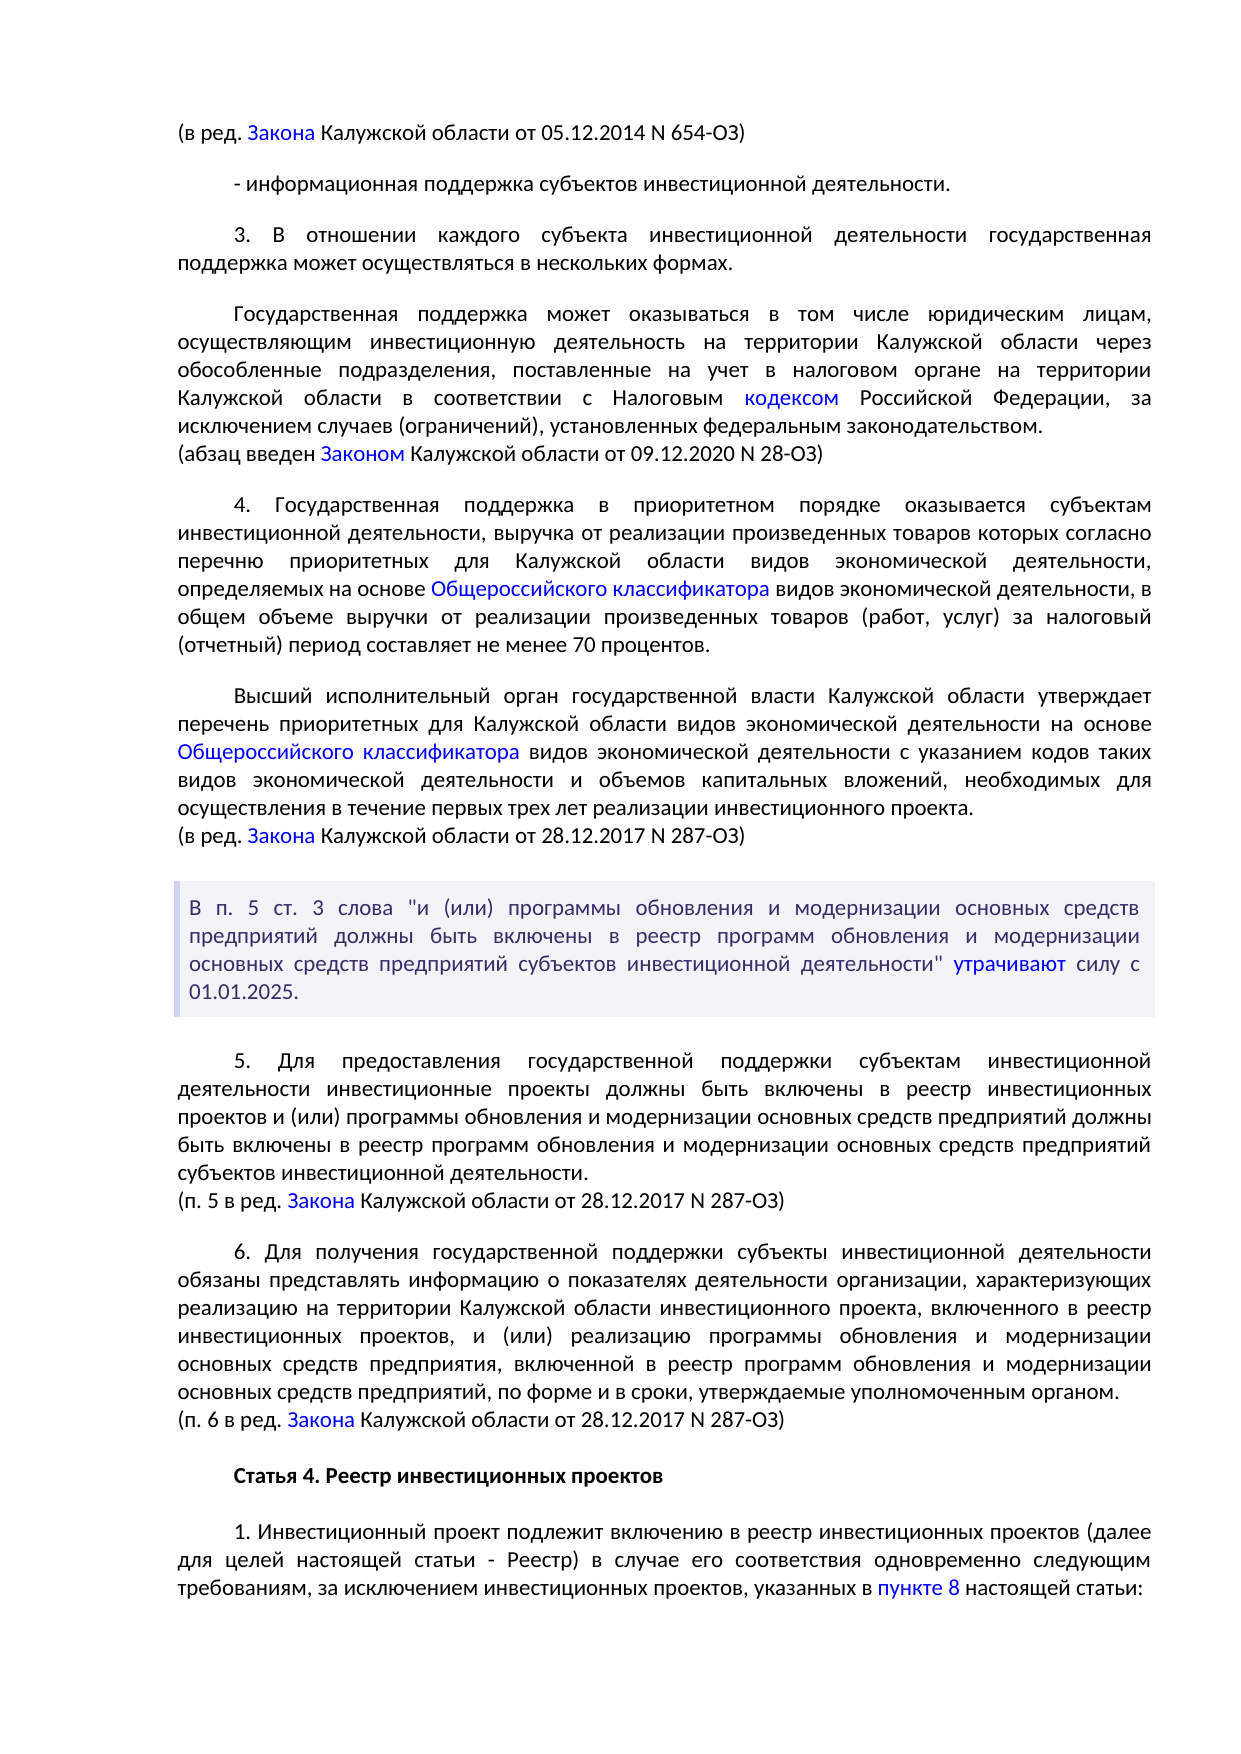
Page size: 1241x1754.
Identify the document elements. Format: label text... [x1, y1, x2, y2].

text Высший исполнительный орган государственной власти Калужской области утверждает перечень приоритетных для Калужской области видов экономической деятельности на основе Общероссийского классификатора видов экономической деятельности с указанием кодов таких видов экономической деятельности и объемов капитальных вложений, необходимых для осуществления в течение первых трех лет реализации инвестиционного проекта. [177, 681, 1152, 821]
text 6. Для получения государственной поддержки субъекты инвестиционной деятельности обязаны представлять информацию о показателях деятельности организации, характеризующих реализацию на территории Калужской области инвестиционного проекта, включенного в реестр инвестиционных проектов, и (или) реализацию программы обновления и модернизации основных средств предприятия, включенной в реестр программ обновления и модернизации основных средств предприятий, по форме и в сроки, утверждаемые уполномоченным органом. [177, 1237, 1152, 1405]
text 5. Для предоставления государственной поддержки субъектам инвестиционной деятельности инвестиционные проекты должны быть включены в реестр инвестиционных проектов и (или) программы обновления и модернизации основных средств предприятий должны быть включены в реестр программ обновления и модернизации основных средств предприятий субъектов инвестиционной деятельности. [177, 1046, 1152, 1186]
text - информационная поддержка субъектов инвестиционной деятельности. [177, 169, 1152, 197]
text (п. 5 в ред. Закона Калужской области от 28.12.2017 N 287-ОЗ) [177, 1186, 1152, 1214]
text 3. В отношении каждого субъекта инвестиционной деятельности государственная поддержка может осуществляться в нескольких формах. [177, 220, 1152, 276]
text (в ред. Закона Калужской области от 28.12.2017 N 287-ОЗ) [177, 821, 1152, 849]
text Государственная поддержка может оказываться в том числе юридическим лицам, осуществляющим инвестиционную деятельность на территории Калужской области через обособленные подразделения, поставленные на учет в налоговом органе на территории Калужской области в соответствии с Налоговым кодексом Российской Федерации, за исключением случаев (ограничений), установленных федеральным законодательством. [177, 299, 1152, 439]
text 4. Государственная поддержка в приоритетном порядке оказывается субъектам инвестиционной деятельности, выручка от реализации произведенных товаров которых согласно перечню приоритетных для Калужской области видов экономической деятельности, определяемых на основе Общероссийского классификатора видов экономической деятельности, в общем объеме выручки от реализации произведенных товаров (работ, услуг) за налоговый (отчетный) период составляет не менее 70 процентов. [177, 490, 1152, 658]
text (п. 6 в ред. Закона Калужской области от 28.12.2017 N 287-ОЗ) [177, 1405, 1152, 1433]
text 1. Инвестиционный проект подлежит включению в реестр инвестиционных проектов (далее для целей настоящей статьи - Реестр) в случае его соответствия одновременно следующим требованиям, за исключением инвестиционных проектов, указанных в пункте 8 настоящей статьи: [177, 1517, 1152, 1602]
table_header В п. 5 ст. 3 слова "и (или) программы обновления и модернизации основных средств предприятий должны быть включены в реестр программ обновления и модернизации основных средств предприятий субъектов инвестиционной деятельности" утрачивают силу с 01.01.2025. [180, 881, 1149, 1017]
title Статья 4. Реестр инвестиционных проектов [177, 1461, 1152, 1489]
text (абзац введен Законом Калужской области от 09.12.2020 N 28-ОЗ) [177, 439, 1152, 467]
text (в ред. Закона Калужской области от 05.12.2014 N 654-ОЗ) [177, 118, 1152, 146]
